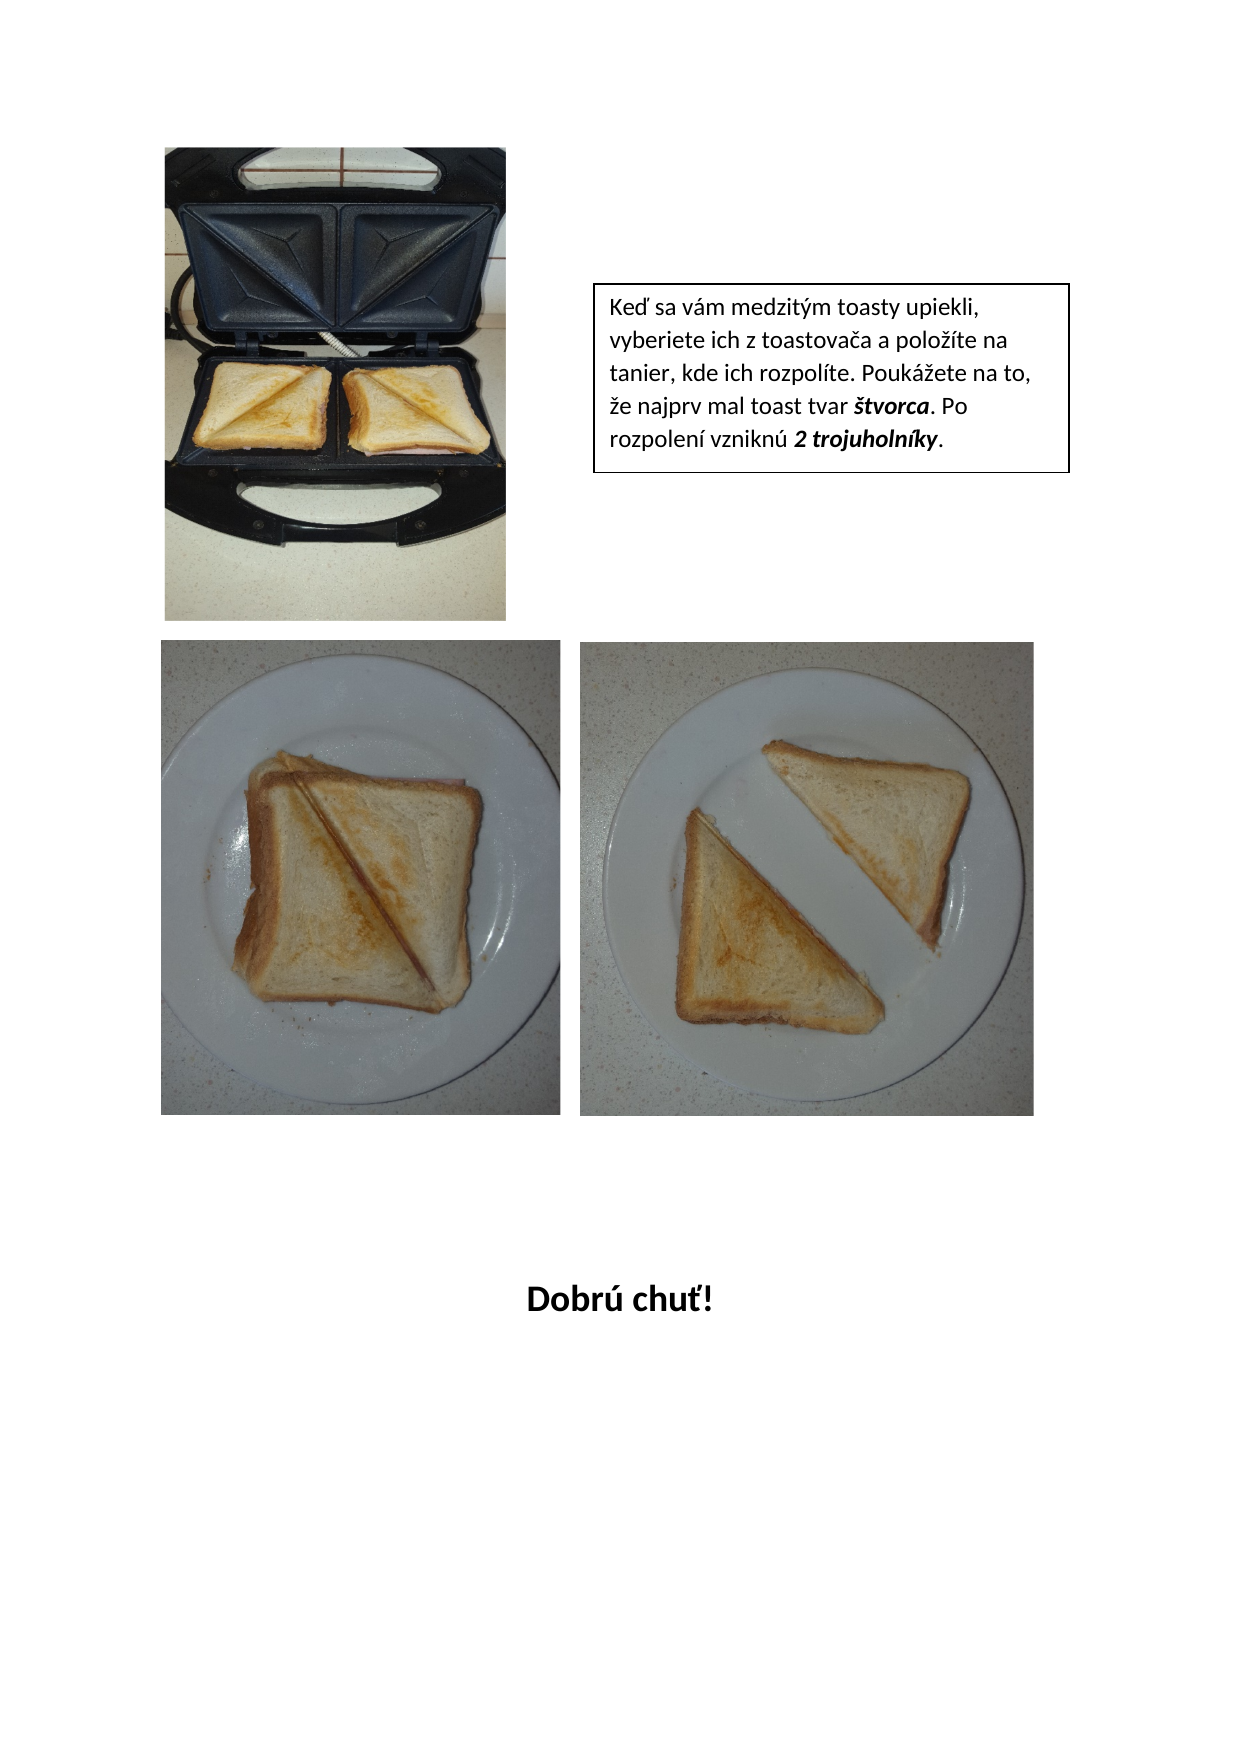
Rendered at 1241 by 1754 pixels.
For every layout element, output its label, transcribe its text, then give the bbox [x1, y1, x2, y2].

picture [165, 148, 505, 620]
picture [161, 640, 561, 1115]
picture [580, 642, 1034, 1116]
text Dobrú chuť! [148, 1275, 1093, 1321]
